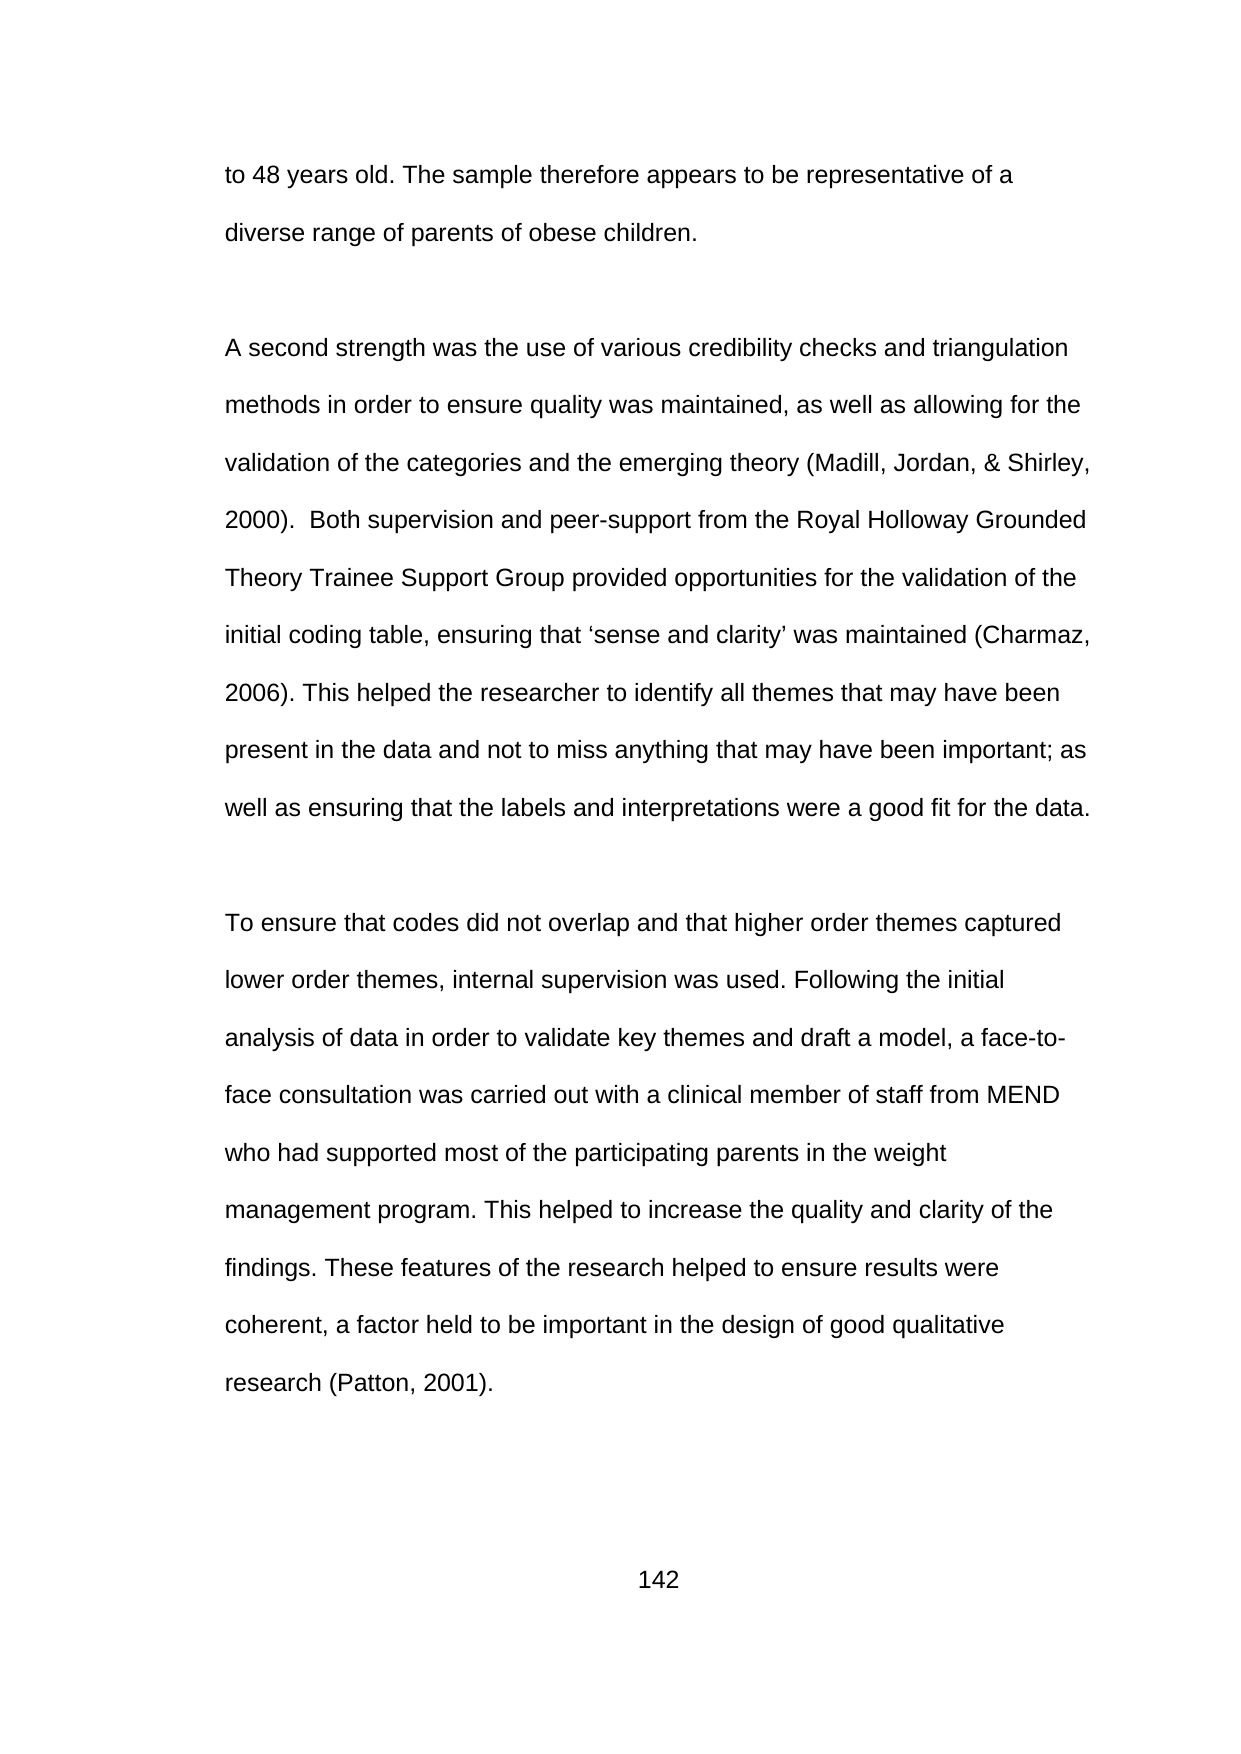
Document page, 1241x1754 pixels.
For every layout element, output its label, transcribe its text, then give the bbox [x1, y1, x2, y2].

text To ensure that codes did not overlap and that higher order themes captured lower order themes, internal supervision was used. Following the initial analysis of data in order to validate key themes and draft a model, a face-to-face consultation was carried out with a clinical member of staff from MEND who had supported most of the participating parents in the weight management program. This helped to increase the quality and clarity of the findings. These features of the research helped to ensure results were coherent, a factor held to be important in the design of good qualitative research (Patton, 2001). [224, 908, 1092, 1396]
text A second strength was the use of various credibility checks and triangulation methods in order to ensure quality was maintained, as well as allowing for the validation of the categories and the emerging theory (Madill, Jordan, & Shirley, 2000). Both supervision and peer-support from the Royal Holloway Grounded Theory Trainee Support Group provided opportunities for the validation of the initial coding table, ensuring that ‘sense and clarity’ was maintained (Charmaz, 2006). This helped the researcher to identify all themes that may have been present in the data and not to miss anything that may have been important; as well as ensuring that the labels and interpretations were a good fit for the data. [224, 333, 1092, 821]
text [224, 160, 1092, 246]
